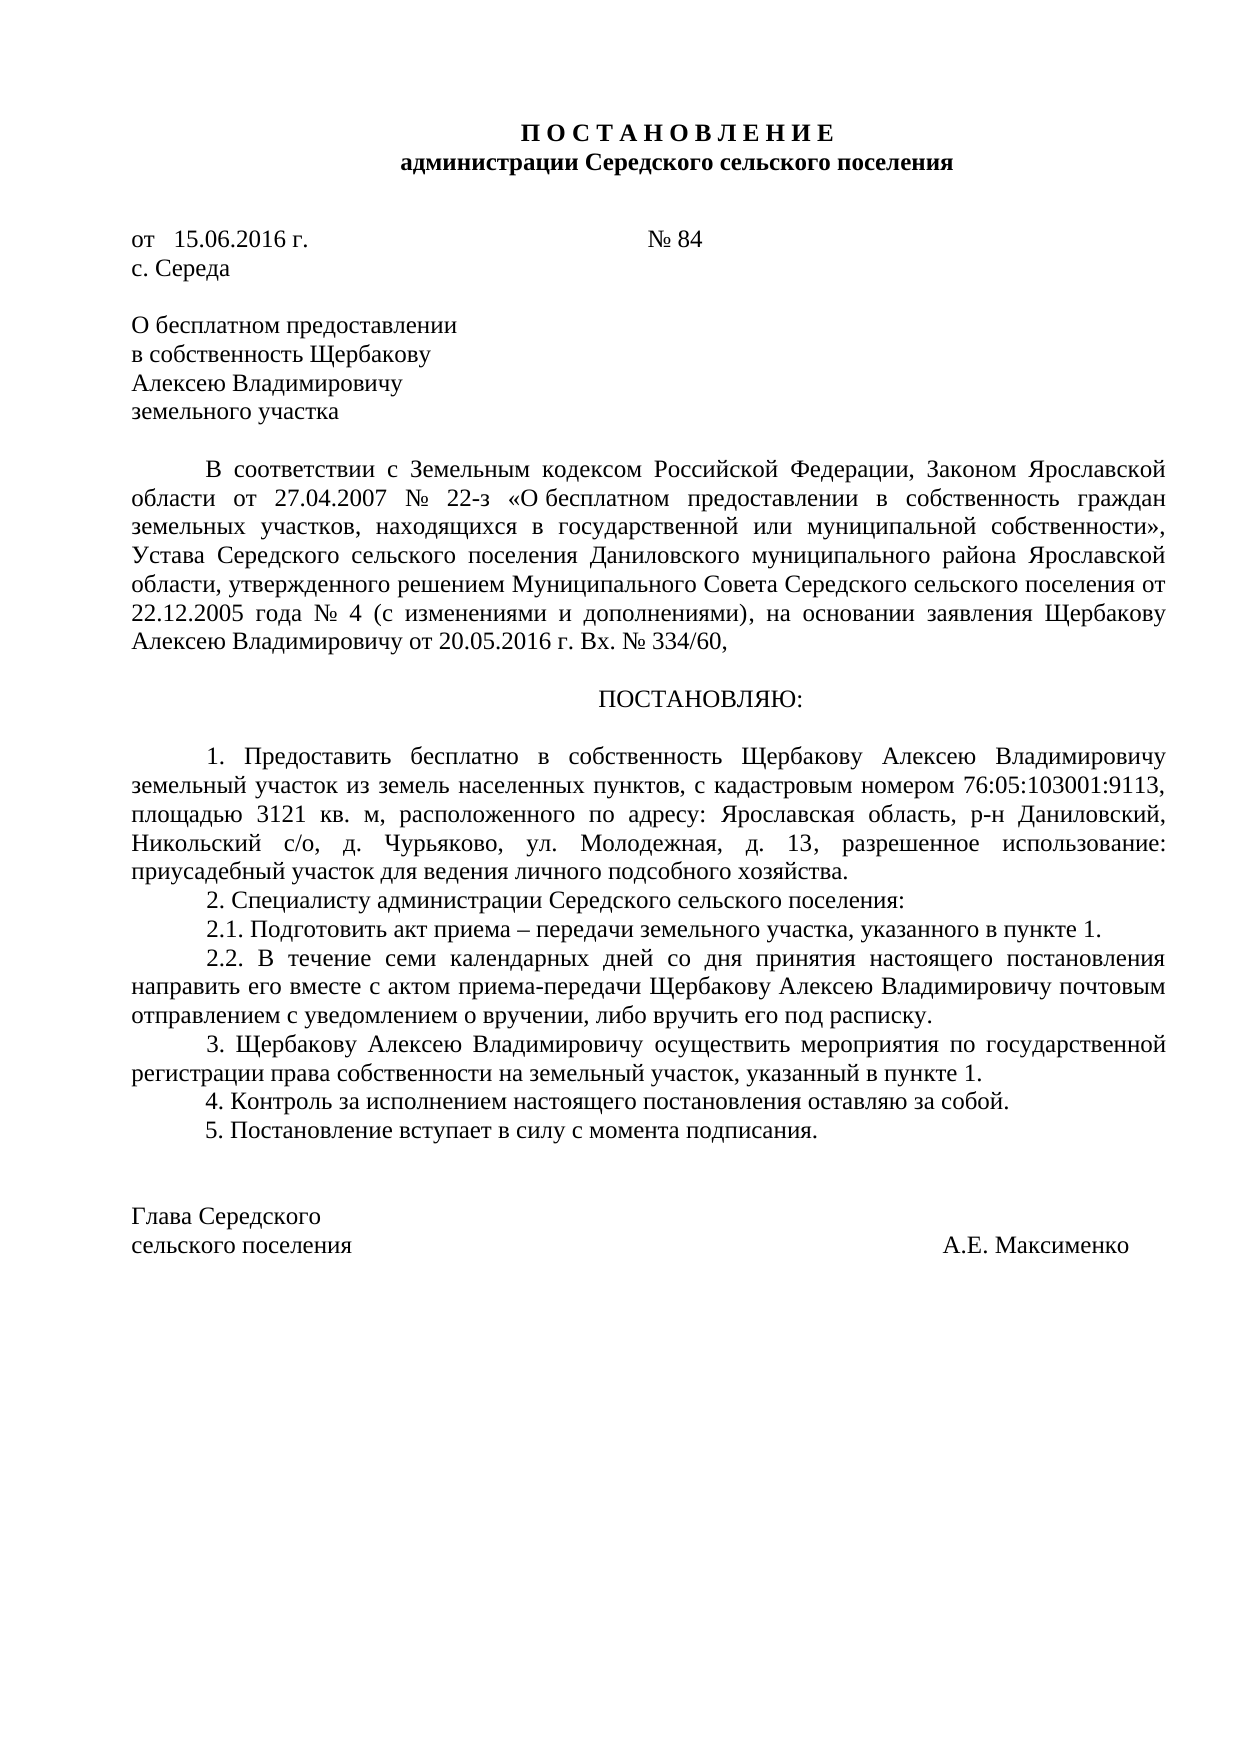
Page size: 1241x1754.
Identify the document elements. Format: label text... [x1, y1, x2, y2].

text О бесплатном предоставлении [131, 310, 1167, 339]
text 2. Специалисту администрации Середского сельского поселения: [131, 885, 1167, 914]
text Глава Середского [131, 1201, 1167, 1230]
text администрации Середского сельского поселения [187, 147, 1167, 176]
text Алексею Владимировичу [131, 368, 1167, 396]
title П О С Т А Н О В Л Е Н И Е [187, 118, 1167, 147]
text ПОСТАНОВЛЯЮ: [161, 684, 1167, 713]
text земельного участка [131, 396, 1167, 425]
text 2.1. Подготовить акт приема – передачи земельного участка, указанного в пункте 1. [131, 914, 1167, 943]
text в собственность Щербакову [131, 339, 1167, 368]
text 1. Предоставить бесплатно в собственность Щербакову Алексею Владимировичу земельный участок из земель населенных пунктов, с кадастровым номером 76:05:103001:9113, площадью 3121 кв. м, расположенного по адресу: Ярославская область, р-н Даниловский, Никольский с/о, д. Чурьяково, ул. Молодежная, д. 13, разрешенное использование: приусадебный участок для ведения личного подсобного хозяйства. [131, 741, 1167, 885]
text сельского поселения А.Е. Максименко [131, 1230, 1167, 1259]
text c. Середа [131, 253, 1167, 281]
text 2.2. В течение семи календарных дней со дня принятия настоящего постановления направить его вместе с актом приема-передачи Щербакову Алексею Владимировичу почтовым отправлением с уведомлением о вручении, либо вручить его под расписку. [131, 943, 1167, 1029]
text от 15.06.2016 г. № 84 [131, 224, 1167, 253]
text 4. Контроль за исполнением настоящего постановления оставляю за собой. [131, 1086, 1167, 1115]
text 5. Постановление вступает в силу с момента подписания. [131, 1115, 1167, 1144]
text В соответствии с Земельным кодексом Российской Федерации, Законом Ярославской области от 27.04.2007 № 22-з «О бесплатном предоставлении в собственность граждан земельных участков, находящихся в государственной или муниципальной собственности», Устава Середского сельского поселения Даниловского муниципального района Ярославской области, утвержденного решением Муниципального Совета Середского сельского поселения от 22.12.2005 года № 4 (с изменениями и дополнениями), на основании заявления Щербакову Алексею Владимировичу от 20.05.2016 г. Вх. № 334/60, [131, 454, 1167, 655]
text 3. Щербакову Алексею Владимировичу осуществить мероприятия по государственной регистрации права собственности на земельный участок, указанный в пункте 1. [131, 1029, 1167, 1086]
